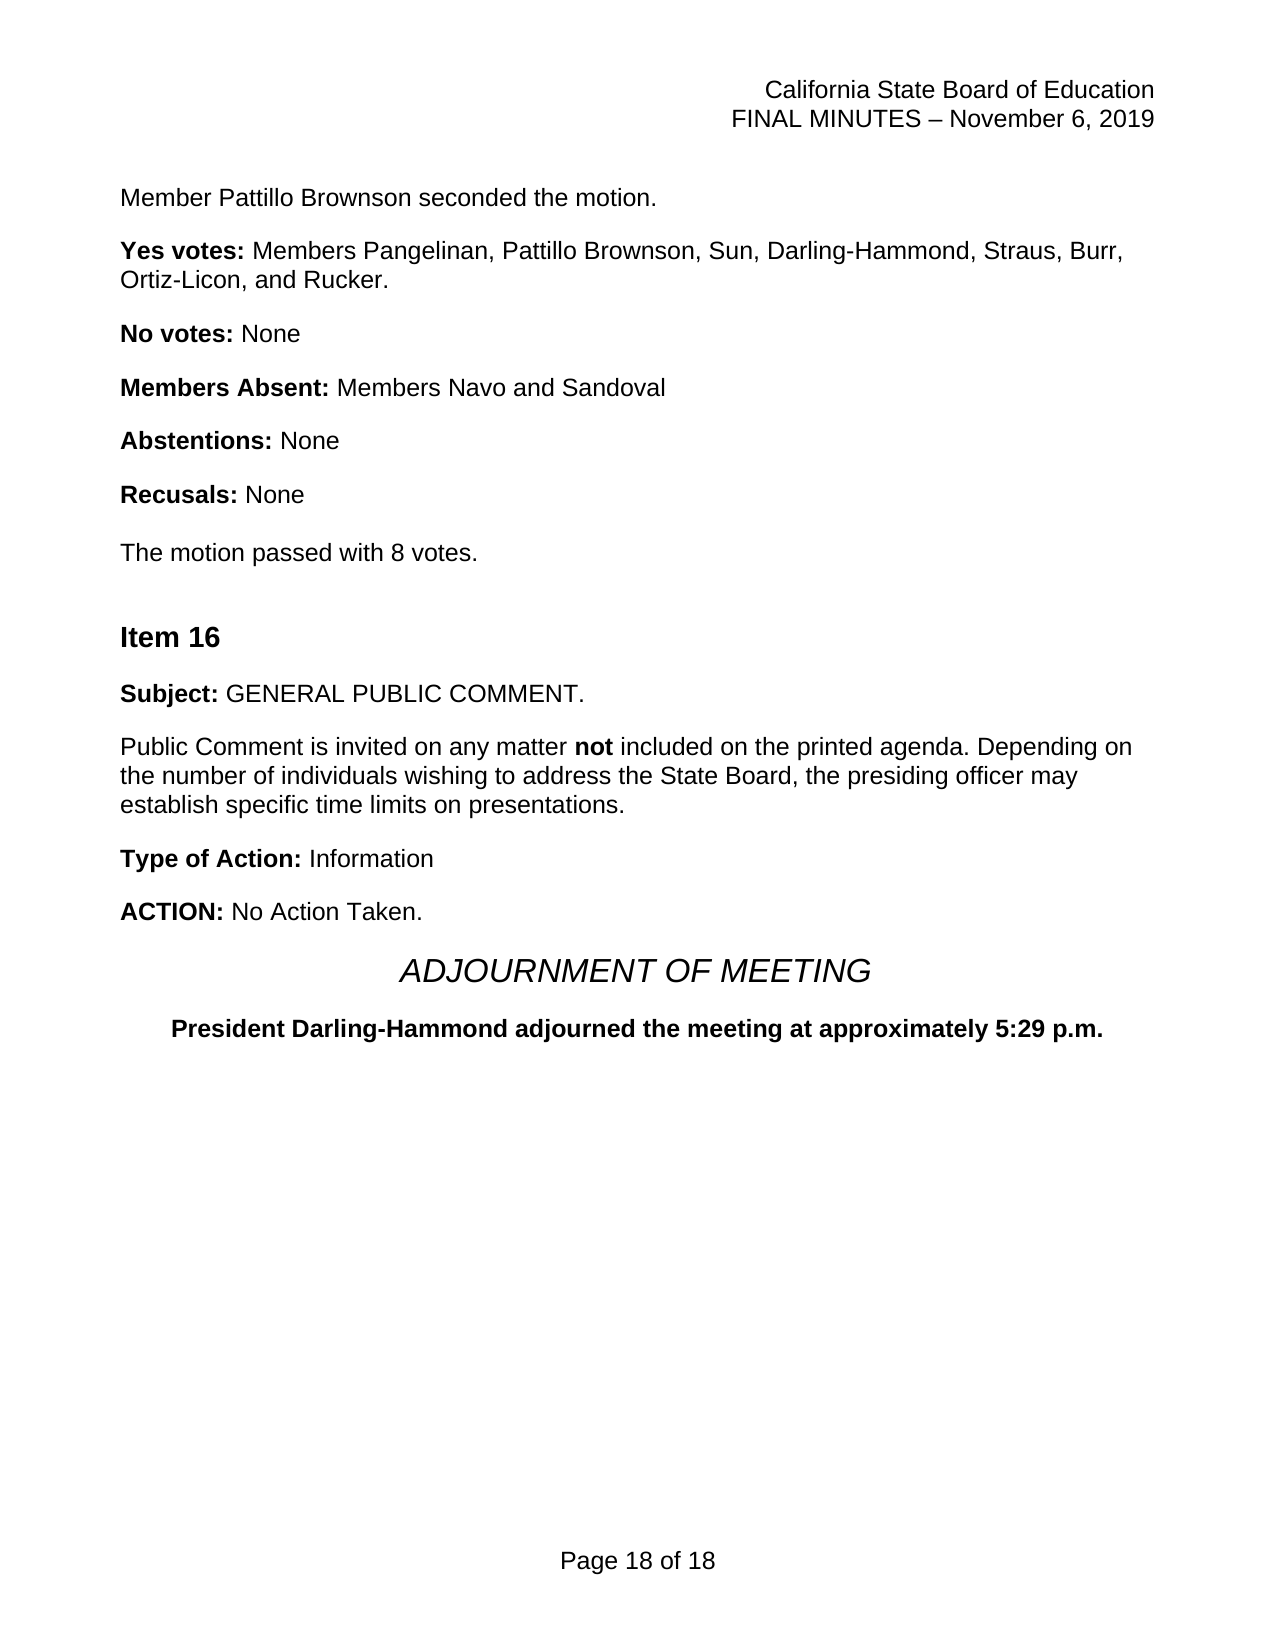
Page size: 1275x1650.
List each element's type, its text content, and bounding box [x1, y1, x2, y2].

text Subject: GENERAL PUBLIC COMMENT. [120, 678, 1155, 707]
text Member Pattillo Brownson seconded the motion. [120, 182, 1155, 211]
subtitle ADJOURNMENT OF MEETING [120, 951, 1155, 989]
text No votes: None [120, 319, 1155, 347]
text Recusals: None [120, 480, 1155, 509]
text ACTION: No Action Taken. [120, 897, 1155, 926]
text Members Absent: Members Navo and Sandoval [120, 372, 1155, 401]
text Public Comment is invited on any matter not included on the printed agenda. Depending on the number of individuals wishing to address the State Board, the presiding officer may establish specific time limits on presentations. [120, 732, 1155, 818]
text Yes votes: Members Pangelinan, Pattillo Brownson, Sun, Darling-Hammond, Straus, Burr, Ortiz-Licon, and Rucker. [120, 236, 1155, 294]
subtitle Item 16 [120, 620, 1155, 653]
text President Darling-Hammond adjourned the meeting at approximately 5:29 p.m. [120, 1014, 1155, 1043]
text The motion passed with 8 votes. [120, 537, 1155, 566]
text Type of Action: Information [120, 843, 1155, 872]
text Abstentions: None [120, 426, 1155, 455]
